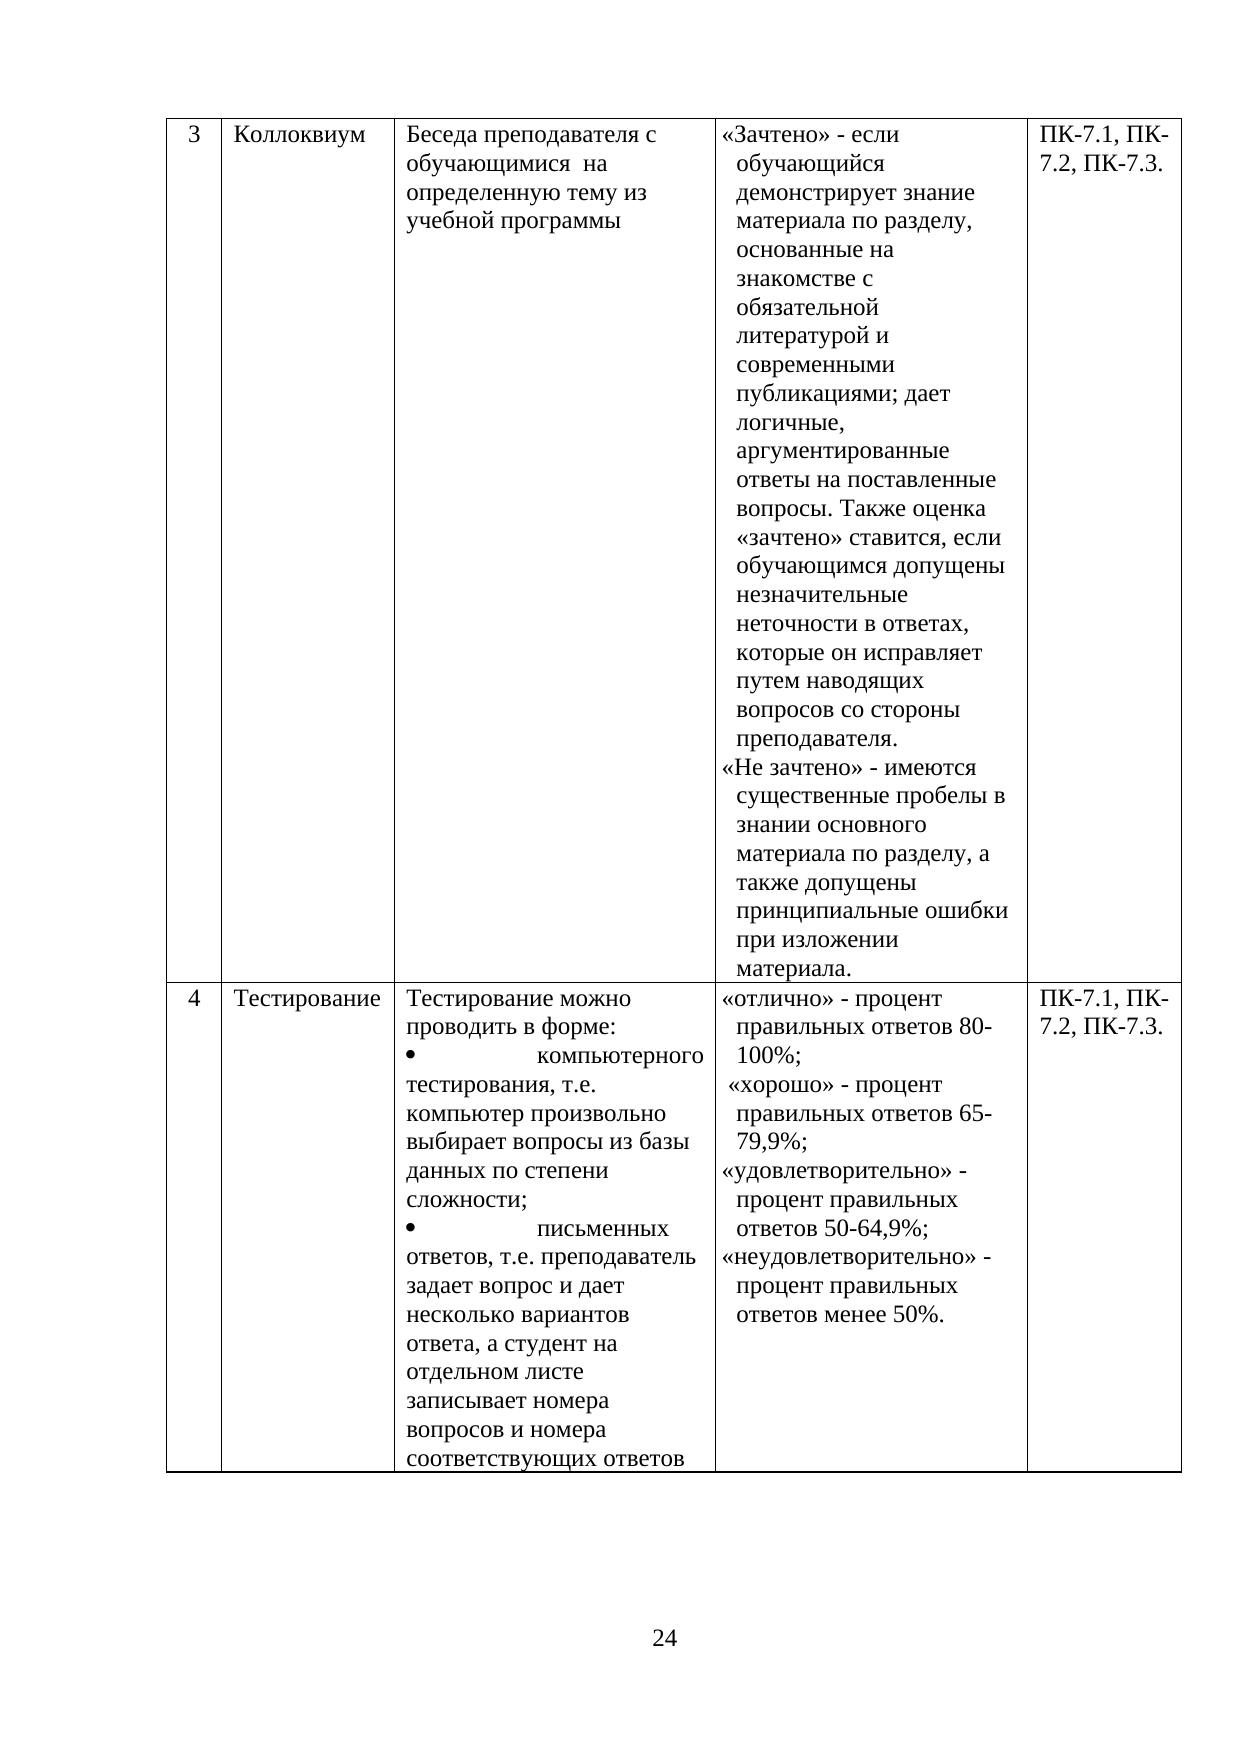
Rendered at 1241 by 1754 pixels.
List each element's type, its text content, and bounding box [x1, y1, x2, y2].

table_cell Коллоквиум [222, 119, 394, 982]
table_cell Беседа преподавателя с обучающимися на определенную тему из учебной программы [395, 119, 715, 982]
table_cell Тестирование можно проводить в форме: компьютерного тестирования, т.е. компьютер произвольно выбирает вопросы из базы данных по степени сложности; письменных ответов, т.е. преподаватель задает вопрос и дает несколько вариантов ответа, а студент на отдельном листе записывает номера вопросов и номера соответствующих ответов [395, 983, 715, 1471]
table_cell ПК-7.1, ПК-7.2, ПК-7.3. [1028, 983, 1181, 1471]
table_cell «отлично» - процент правильных ответов 80-100%; «хорошо» - процент правильных ответов 65-79,9%; «удовлетворительно» - процент правильных ответов 50-64,9%; «неудовлетворительно» - процент правильных ответов менее 50%. [716, 983, 1027, 1471]
table_cell «Зачтено» - если обучающийся демонстрирует знание материала по разделу, основанные на знакомстве с обязательной литературой и современными публикациями; дает логичные, аргументированные ответы на поставленные вопросы. Также оценка «зачтено» ставится, если обучающимся допущены незначительные неточности в ответах, которые он исправляет путем наводящих вопросов со стороны преподавателя. «Не зачтено» - имеются существенные пробелы в знании основного материала по разделу, а также допущены принципиальные ошибки при изложении материала. [716, 119, 1027, 982]
table_cell 4 [167, 983, 221, 1471]
table_cell Тестирование [222, 983, 394, 1471]
table_cell 3 [167, 119, 221, 982]
table_cell ПК-7.1, ПК-7.2, ПК-7.3. [1028, 119, 1181, 982]
